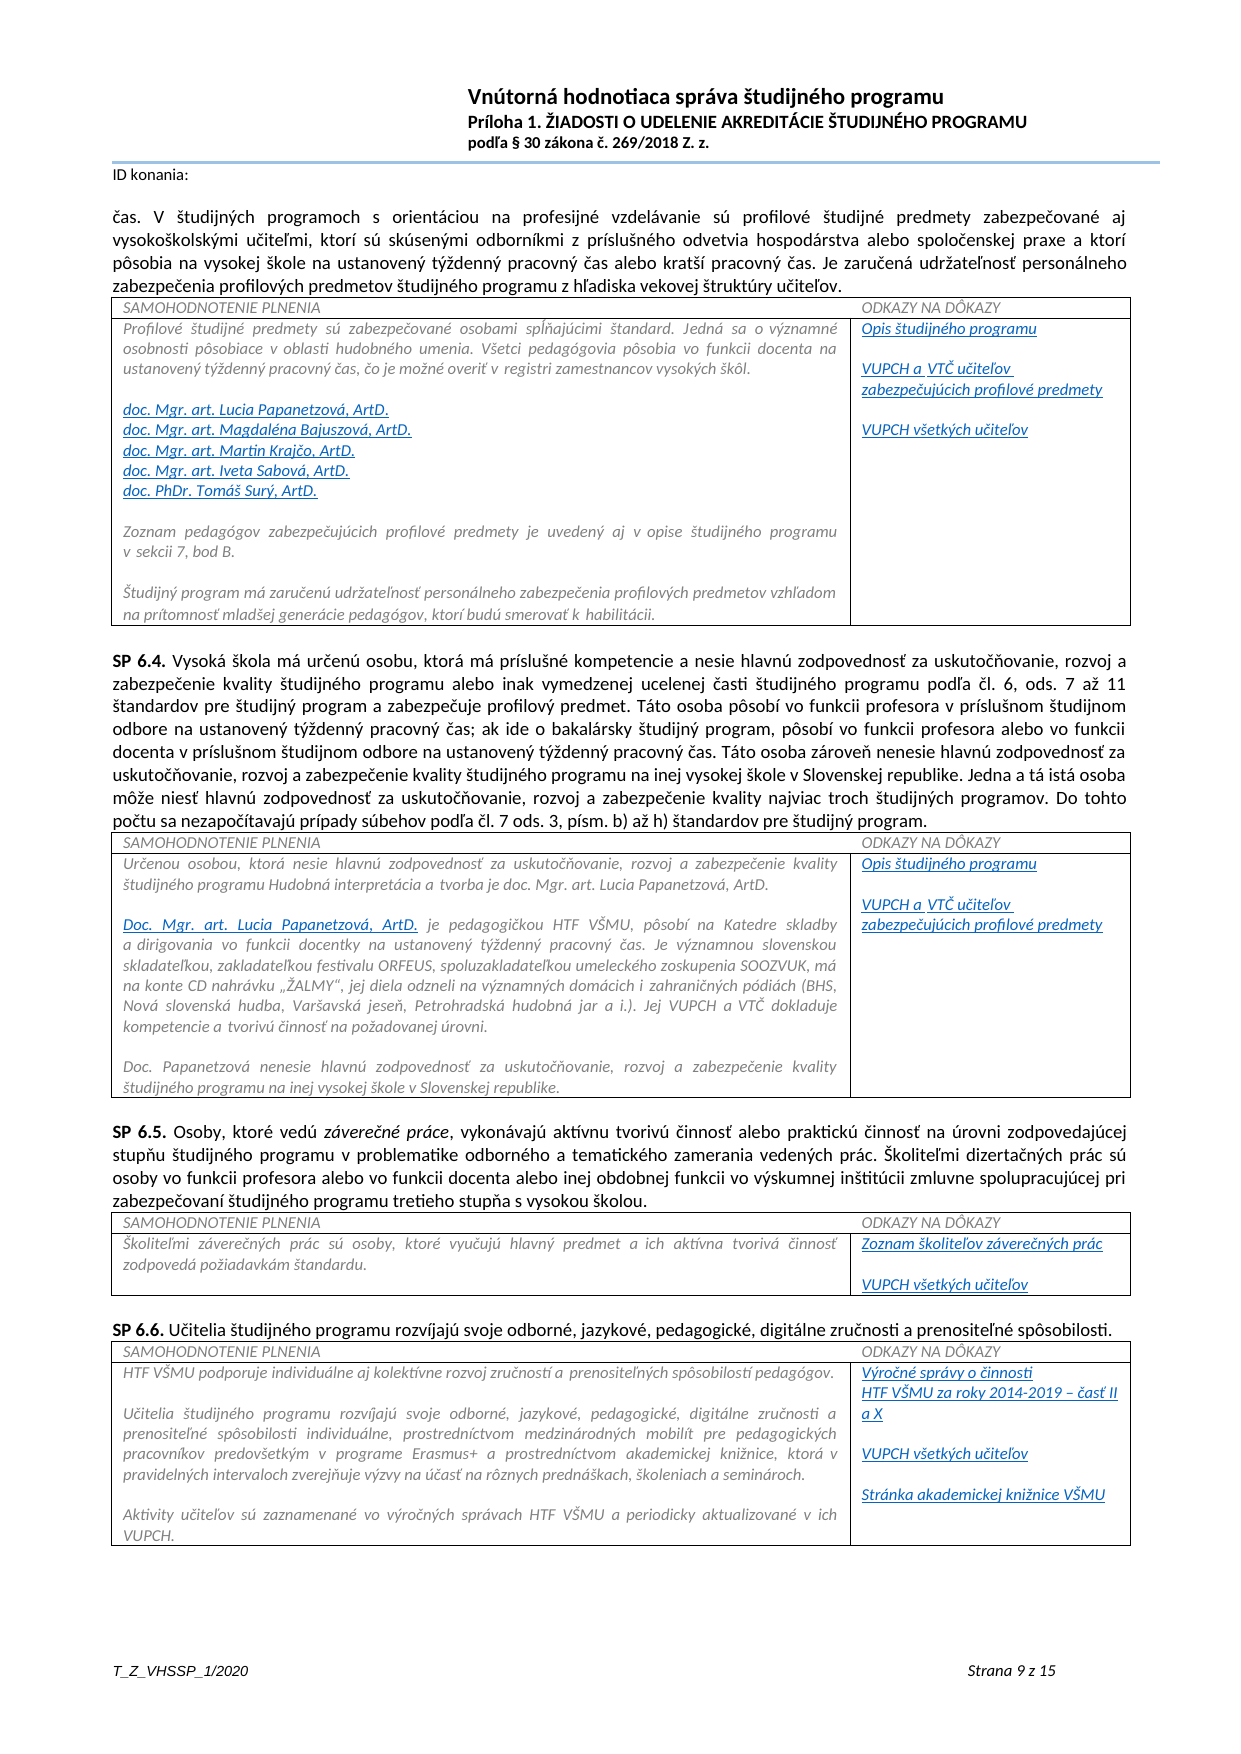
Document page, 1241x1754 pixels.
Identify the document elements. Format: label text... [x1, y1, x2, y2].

table_header Samohodnotenie plnenia [112, 1213, 850, 1233]
text SP 6.4. Vysoká škola má určenú osobu, ktorá má príslušné kompetencie a nesie hlavnú zodpovednosť za uskutočňovanie, rozvoj a zabezpečenie kvality študijného programu alebo inak vymedzenej ucelenej časti študijného programu podľa čl. 6, ods. 7 až 11 štandardov pre študijný program a zabezpečuje profilový predmet. Táto osoba pôsobí vo funkcii profesora v príslušnom študijnom odbore na ustanovený týždenný pracovný čas; ak ide o bakalársky študijný program, pôsobí vo funkcii profesora alebo vo funkcii docenta v príslušnom študijnom odbore na ustanovený týždenný pracovný čas. Táto osoba zároveň nenesie hlavnú zodpovednosť za uskutočňovanie, rozvoj a zabezpečenie kvality študijného programu na inej vysokej škole v Slovenskej republike. Jedna a tá istá osoba môže niesť hlavnú zodpovednosť za uskutočňovanie, rozvoj a zabezpečenie kvality najviac troch študijných programov. Do tohto počtu sa nezapočítavajú prípady súbehov podľa čl. 7 ods. 3, písm. b) až h) štandardov pre študijný program. [112, 649, 1128, 832]
text SP 6.5. Osoby, ktoré vedú záverečné práce, vykonávajú aktívnu tvorivú činnosť alebo praktickú činnosť na úrovni zodpovedajúcej stupňu študijného programu v problematike odborného a tematického zamerania vedených prác. Školiteľmi dizertačných prác sú osoby vo funkcii profesora alebo vo funkcii docenta alebo inej obdobnej funkcii vo výskumnej inštitúcii zmluvne spolupracujúcej pri zabezpečovaní študijného programu tretieho stupňa s vysokou školou. [112, 1121, 1128, 1212]
table_cell Opis študijného programu VUPCH a VTČ učiteľov zabezpečujúcich profilové predmety VUPCH všetkých učiteľov [851, 319, 1130, 625]
table_cell Určenou osobou, ktorá nesie hlavnú zodpovednosť za uskutočňovanie, rozvoj a zabezpečenie kvality študijného programu Hudobná interpretácia a tvorba je doc. Mgr. art. Lucia Papanetzová, ArtD. Doc. Mgr. art. Lucia Papanetzová, ArtD. je pedagogičkou HTF VŠMU, pôsobí na Katedre skladby a dirigovania vo funkcii docentky na ustanovený týždenný pracovný čas. Je významnou slovenskou skladateľkou, zakladateľkou festivalu ORFEUS, spoluzakladateľkou umeleckého zoskupenia SOOZVUK, má na konte CD nahrávku „ŽALMY“, jej diela odzneli na významných domácich i zahraničných pódiách (BHS, Nová slovenská hudba, Varšavská jeseň, Petrohradská hudobná jar a i.). Jej VUPCH a VTČ dokladuje kompetencie a tvorivú činnosť na požadovanej úrovni. Doc. Papanetzová nenesie hlavnú zodpovednosť za uskutočňovanie, rozvoj a zabezpečenie kvality študijného programu na inej vysokej škole v Slovenskej republike. [112, 854, 850, 1097]
table_header Odkazy na dôkazy [850, 1342, 1130, 1362]
table_cell Profilové študijné predmety sú zabezpečované osobami spĺňajúcimi štandard. Jedná sa o významné osobnosti pôsobiace v oblasti hudobného umenia. Všetci pedagógovia pôsobia vo funkcii docenta na ustanovený týždenný pracovný čas, čo je možné overiť v registri zamestnancov vysokých škôl. doc. Mgr. art. Lucia Papanetzová, ArtD. doc. Mgr. art. Magdaléna Bajuszová, ArtD. doc. Mgr. art. Martin Krajčo, ArtD. doc. Mgr. art. Iveta Sabová, ArtD. doc. PhDr. Tomáš Surý, ArtD. Zoznam pedagógov zabezpečujúcich profilové predmety je uvedený aj v opise študijného programu v sekcii 7, bod B. Študijný program má zaručenú udržateľnosť personálneho zabezpečenia profilových predmetov vzhľadom na prítomnosť mladšej generácie pedagógov, ktorí budú smerovať k habilitácii. [112, 319, 850, 625]
table_cell Opis študijného programu VUPCH a VTČ učiteľov zabezpečujúcich profilové predmety [851, 854, 1130, 1097]
table_cell Zoznam školiteľov záverečných prác VUPCH všetkých učiteľov [851, 1234, 1130, 1294]
table_header Samohodnotenie plnenia [112, 833, 850, 853]
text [112, 205, 1128, 297]
table_header Odkazy na dôkazy [850, 833, 1130, 853]
table_header Samohodnotenie plnenia [112, 298, 850, 317]
text SP 6.6. Učitelia študijného programu rozvíjajú svoje odborné, jazykové, pedagogické, digitálne zručnosti a prenositeľné spôsobilosti. [112, 1318, 1128, 1341]
table_cell HTF VŠMU podporuje individuálne aj kolektívne rozvoj zručností a prenositeľných spôsobilostí pedagógov. Učitelia študijného programu rozvíjajú svoje odborné, jazykové, pedagogické, digitálne zručnosti a prenositeľné spôsobilosti individuálne, prostredníctvom medzinárodných mobilít pre pedagogických pracovníkov predovšetkým v programe Erasmus+ a prostredníctvom akademickej knižnice, ktorá v pravidelných intervaloch zverejňuje výzvy na účasť na rôznych prednáškach, školeniach a seminároch. Aktivity učiteľov sú zaznamenané vo výročných správach HTF VŠMU a periodicky aktualizované v ich VUPCH. [112, 1363, 850, 1545]
table_cell Výročné správy o činnosti HTF VŠMU za roky 2014-2019 – časť II a X VUPCH všetkých učiteľov Stránka akademickej knižnice VŠMU [851, 1363, 1130, 1545]
table_cell Školiteľmi záverečných prác sú osoby, ktoré vyučujú hlavný predmet a ich aktívna tvorivá činnosť zodpovedá požiadavkám štandardu. [112, 1234, 850, 1294]
table_header Samohodnotenie plnenia [112, 1342, 850, 1362]
table_header Odkazy na dôkazy [850, 1213, 1130, 1233]
table_header Odkazy na dôkazy [850, 298, 1130, 317]
